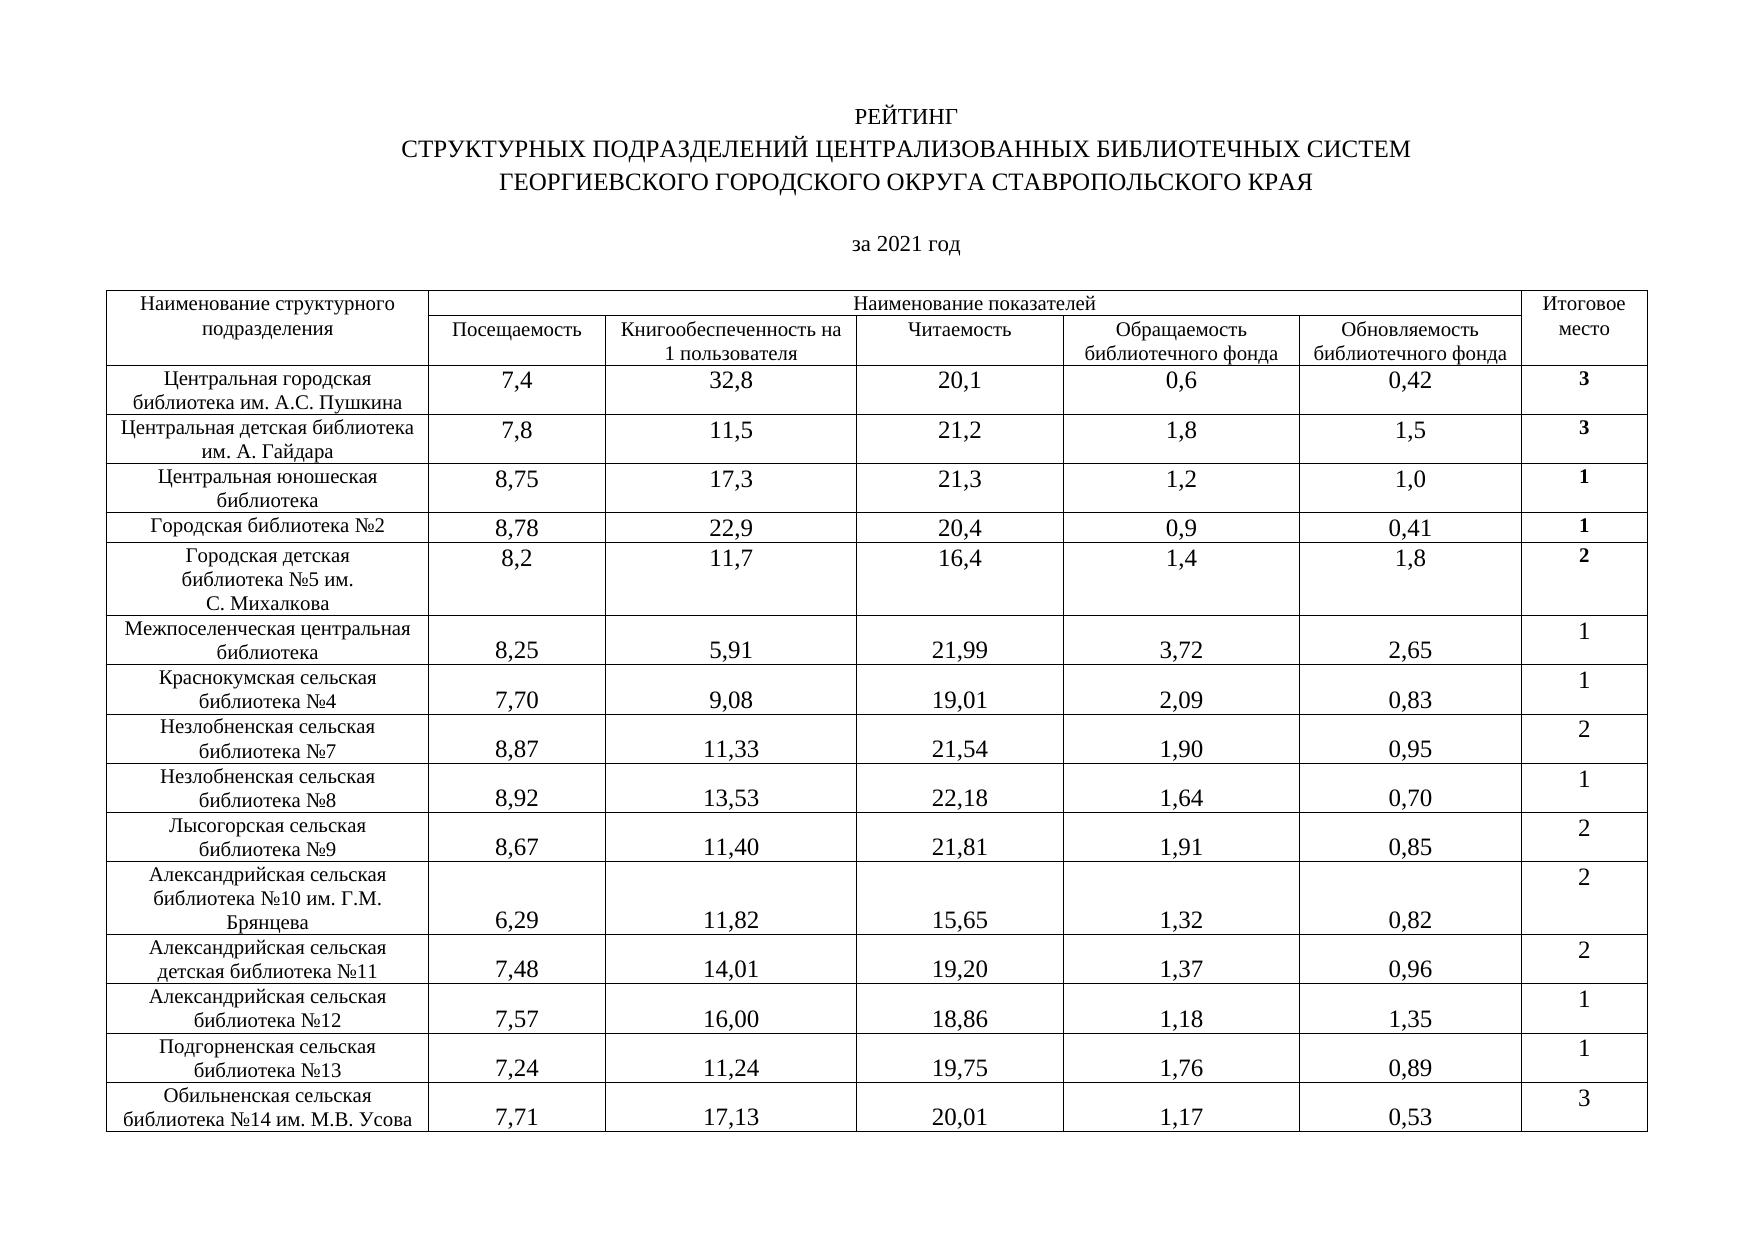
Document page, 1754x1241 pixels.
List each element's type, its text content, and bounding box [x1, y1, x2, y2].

table_cell 21,81 [857, 813, 1063, 861]
table_cell 8,87 [429, 715, 605, 763]
table_cell 15,65 [857, 862, 1063, 934]
table_cell 7,24 [429, 1034, 605, 1082]
table_cell 1,35 [1300, 984, 1521, 1032]
table_cell Обильненская сельская библиотека №14 им. М.В. Усова [107, 1083, 428, 1131]
table_cell 1,18 [1064, 984, 1299, 1032]
table_cell 1 [1522, 665, 1647, 713]
table_cell 1,32 [1064, 862, 1299, 934]
table_cell 8,67 [429, 813, 605, 861]
table_cell 1 [1522, 1034, 1647, 1082]
table_cell 2 [1522, 862, 1647, 934]
table_cell 2 [1522, 543, 1647, 615]
table_cell 32,8 [606, 366, 856, 414]
table_cell 9,08 [606, 665, 856, 713]
table_cell 1,90 [1064, 715, 1299, 763]
table_cell 19,75 [857, 1034, 1063, 1082]
table_cell 1,64 [1064, 764, 1299, 812]
table_cell 7,71 [429, 1083, 605, 1131]
table_cell 2 [1522, 813, 1647, 861]
table_cell 0,83 [1300, 665, 1521, 713]
table_cell 1,2 [1064, 464, 1299, 512]
table_cell 0,95 [1300, 715, 1521, 763]
table_cell Центральная детская библиотека им. А. Гайдара [107, 415, 428, 463]
table_cell Городская библиотека №2 [107, 513, 428, 542]
table_cell 22,9 [606, 513, 856, 542]
table_cell 16,00 [606, 984, 856, 1032]
table_cell 17,3 [606, 464, 856, 512]
table_cell Посещаемость [429, 316, 605, 364]
table_cell 20,01 [857, 1083, 1063, 1131]
text СТРУКТУРНЫХ ПОДРАЗДЕЛЕНИЙ централизованных библиотечных систем [118, 134, 1636, 162]
table_cell 0,70 [1300, 764, 1521, 812]
table_cell Незлобненская сельская библиотека №7 [107, 715, 428, 763]
table_cell 11,5 [606, 415, 856, 463]
table_cell 19,20 [857, 935, 1063, 983]
table_cell 17,13 [606, 1083, 856, 1131]
table_cell Центральная городская библиотека им. А.С. Пушкина [107, 366, 428, 414]
table_cell 3 [1522, 366, 1647, 414]
table_cell 8,75 [429, 464, 605, 512]
table_cell Межпоселенческая центральная библиотека [107, 616, 428, 664]
table_cell Обращаемость библиотечного фонда [1064, 316, 1299, 364]
table_cell 0,82 [1300, 862, 1521, 934]
table_cell Лысогорская сельская библиотека №9 [107, 813, 428, 861]
table_cell 6,29 [429, 862, 605, 934]
table_header Наименование структурного подразделения [107, 291, 428, 364]
text за 2021 год [118, 230, 1636, 256]
table_cell 1 [1522, 464, 1647, 512]
table_cell 1 [1522, 764, 1647, 812]
table_cell 3 [1522, 415, 1647, 463]
table_cell Краснокумская сельская библиотека №4 [107, 665, 428, 713]
table_cell 2 [1522, 935, 1647, 983]
table_cell 8,25 [429, 616, 605, 664]
table_cell 1,4 [1064, 543, 1299, 615]
table_cell Читаемость [857, 316, 1063, 364]
table_cell 1 [1522, 513, 1647, 542]
table_cell 2 [1522, 715, 1647, 763]
table_cell 19,01 [857, 665, 1063, 713]
table_cell 2,09 [1064, 665, 1299, 713]
table_cell 18,86 [857, 984, 1063, 1032]
table_cell 16,4 [857, 543, 1063, 615]
table_cell 7,57 [429, 984, 605, 1032]
table_cell Подгорненская сельская библиотека №13 [107, 1034, 428, 1082]
table_cell Городская детская библиотека №5 им. С. Михалкова [107, 543, 428, 615]
table_header Итоговое место [1522, 291, 1647, 364]
table_cell 0,42 [1300, 366, 1521, 414]
table_cell 7,48 [429, 935, 605, 983]
table_cell 11,82 [606, 862, 856, 934]
table_cell 0,41 [1300, 513, 1521, 542]
table_cell 0,6 [1064, 366, 1299, 414]
table_cell 2,65 [1300, 616, 1521, 664]
table_cell 5,91 [606, 616, 856, 664]
table_cell 3 [1522, 1083, 1647, 1131]
table_cell 11,40 [606, 813, 856, 861]
table_cell 0,96 [1300, 935, 1521, 983]
table_cell 1 [1522, 984, 1647, 1032]
table_cell 11,24 [606, 1034, 856, 1082]
table_cell 1,37 [1064, 935, 1299, 983]
table_cell 0,53 [1300, 1083, 1521, 1131]
table_cell 8,78 [429, 513, 605, 542]
table_cell Александрийская сельская детская библиотека №11 [107, 935, 428, 983]
table_cell 14,01 [606, 935, 856, 983]
table_cell 1,0 [1300, 464, 1521, 512]
table_cell 21,54 [857, 715, 1063, 763]
table_cell Центральная юношеская библиотека [107, 464, 428, 512]
table_cell 0,9 [1064, 513, 1299, 542]
table_header Наименование показателей [429, 291, 1521, 315]
table_cell 0,89 [1300, 1034, 1521, 1082]
table_cell 0,85 [1300, 813, 1521, 861]
table_cell 1,17 [1064, 1083, 1299, 1131]
table_cell 1 [1522, 616, 1647, 664]
table_cell 1,8 [1064, 415, 1299, 463]
table_cell Александрийская сельская библиотека №10 им. Г.М. Брянцева [107, 862, 428, 934]
table_cell 1,5 [1300, 415, 1521, 463]
table_cell Незлобненская сельская библиотека №8 [107, 764, 428, 812]
table_cell Книгообеспеченность на 1 пользователя [606, 316, 856, 364]
text Георгиевского городского округа Ставропольского края [118, 167, 1636, 195]
table_cell 11,33 [606, 715, 856, 763]
table_cell 8,2 [429, 543, 605, 615]
table_cell Обновляемость библиотечного фонда [1300, 316, 1521, 364]
table_cell 22,18 [857, 764, 1063, 812]
table_cell 21,3 [857, 464, 1063, 512]
table_cell 13,53 [606, 764, 856, 812]
table_cell 1,8 [1300, 543, 1521, 615]
table_cell 3,72 [1064, 616, 1299, 664]
table_cell 20,4 [857, 513, 1063, 542]
table_cell 7,8 [429, 415, 605, 463]
table_cell 7,4 [429, 366, 605, 414]
table_cell 20,1 [857, 366, 1063, 414]
table_cell 21,99 [857, 616, 1063, 664]
table_cell 7,70 [429, 665, 605, 713]
table_cell 8,92 [429, 764, 605, 812]
table_cell 21,2 [857, 415, 1063, 463]
table_cell Александрийская сельская библиотека №12 [107, 984, 428, 1032]
table_cell 1,76 [1064, 1034, 1299, 1082]
table_cell 1,91 [1064, 813, 1299, 861]
text РЕЙТИНГ [118, 103, 1636, 130]
table_cell 11,7 [606, 543, 856, 615]
